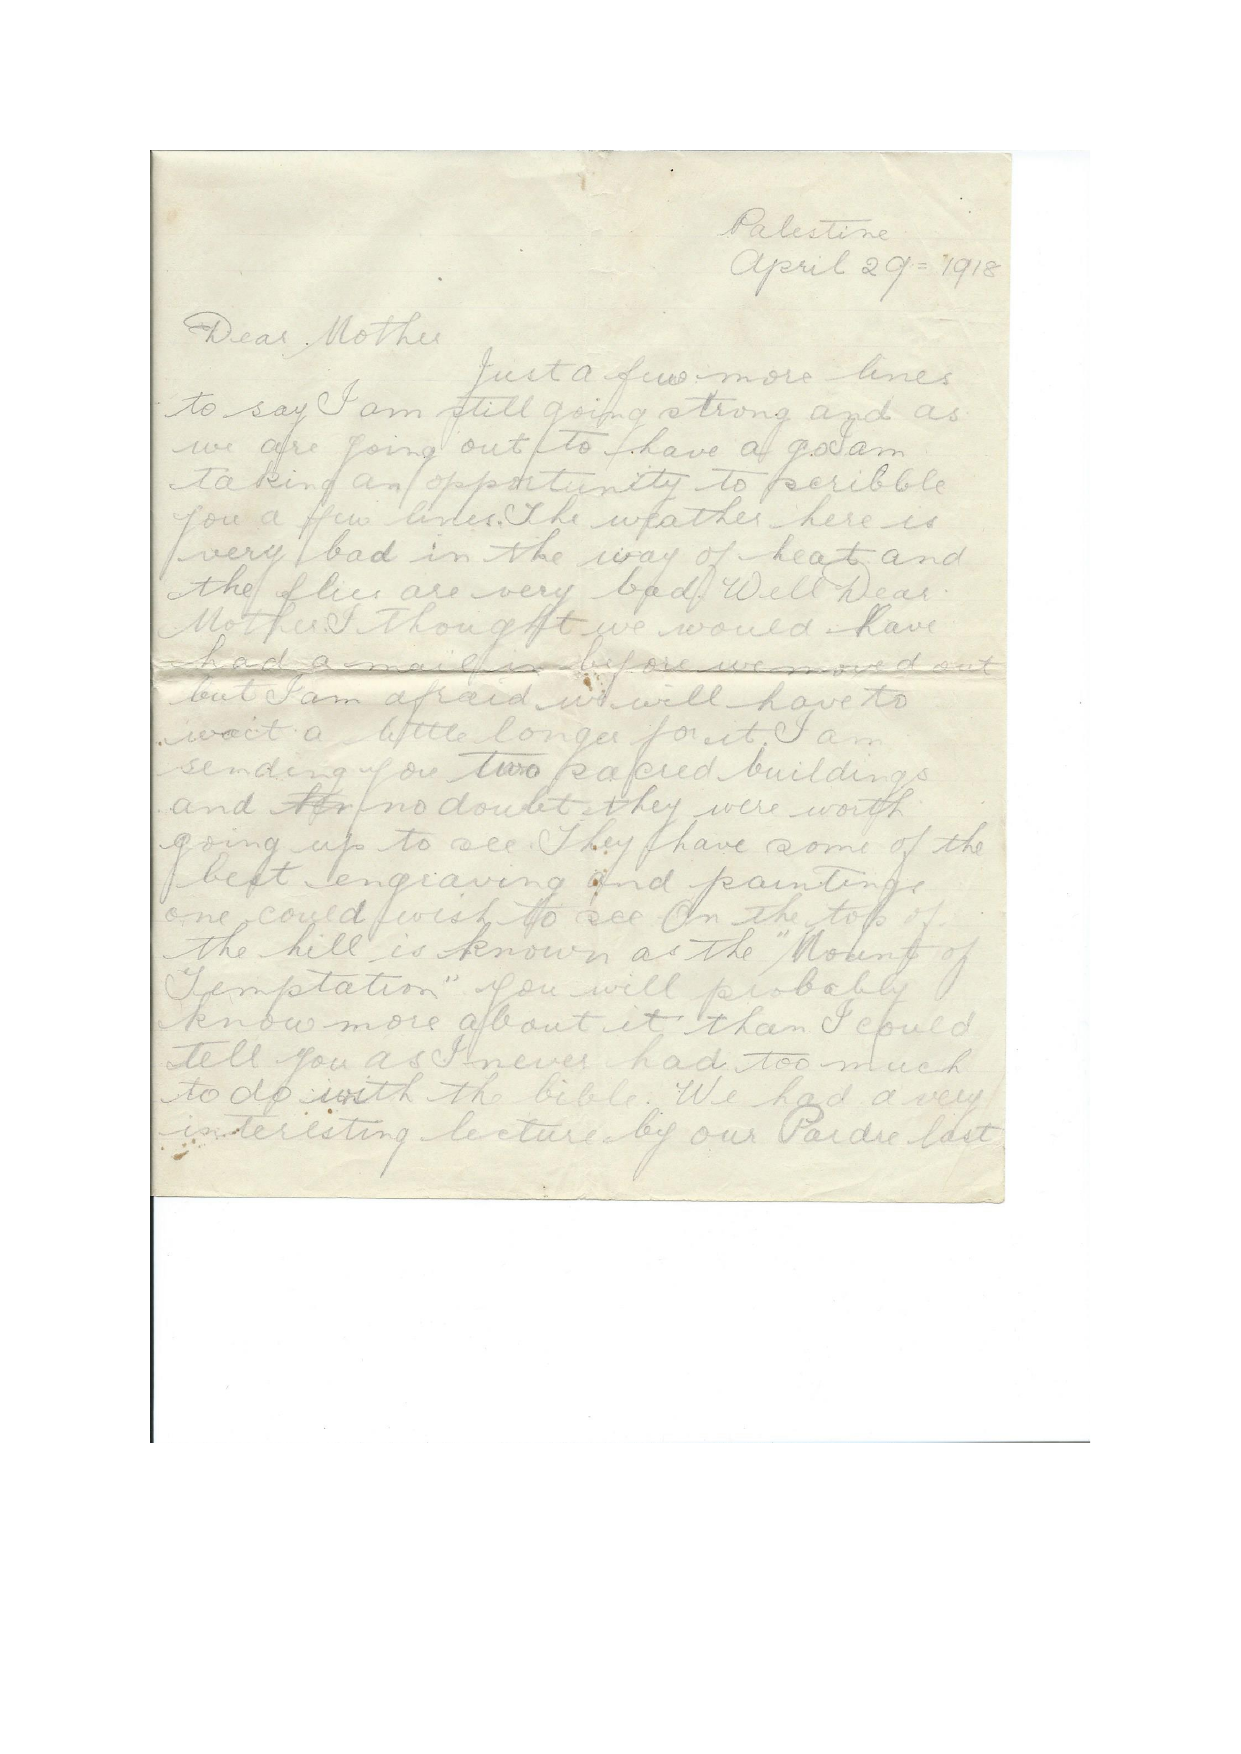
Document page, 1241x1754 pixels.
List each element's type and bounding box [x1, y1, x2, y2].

picture [150, 150, 1091, 1443]
